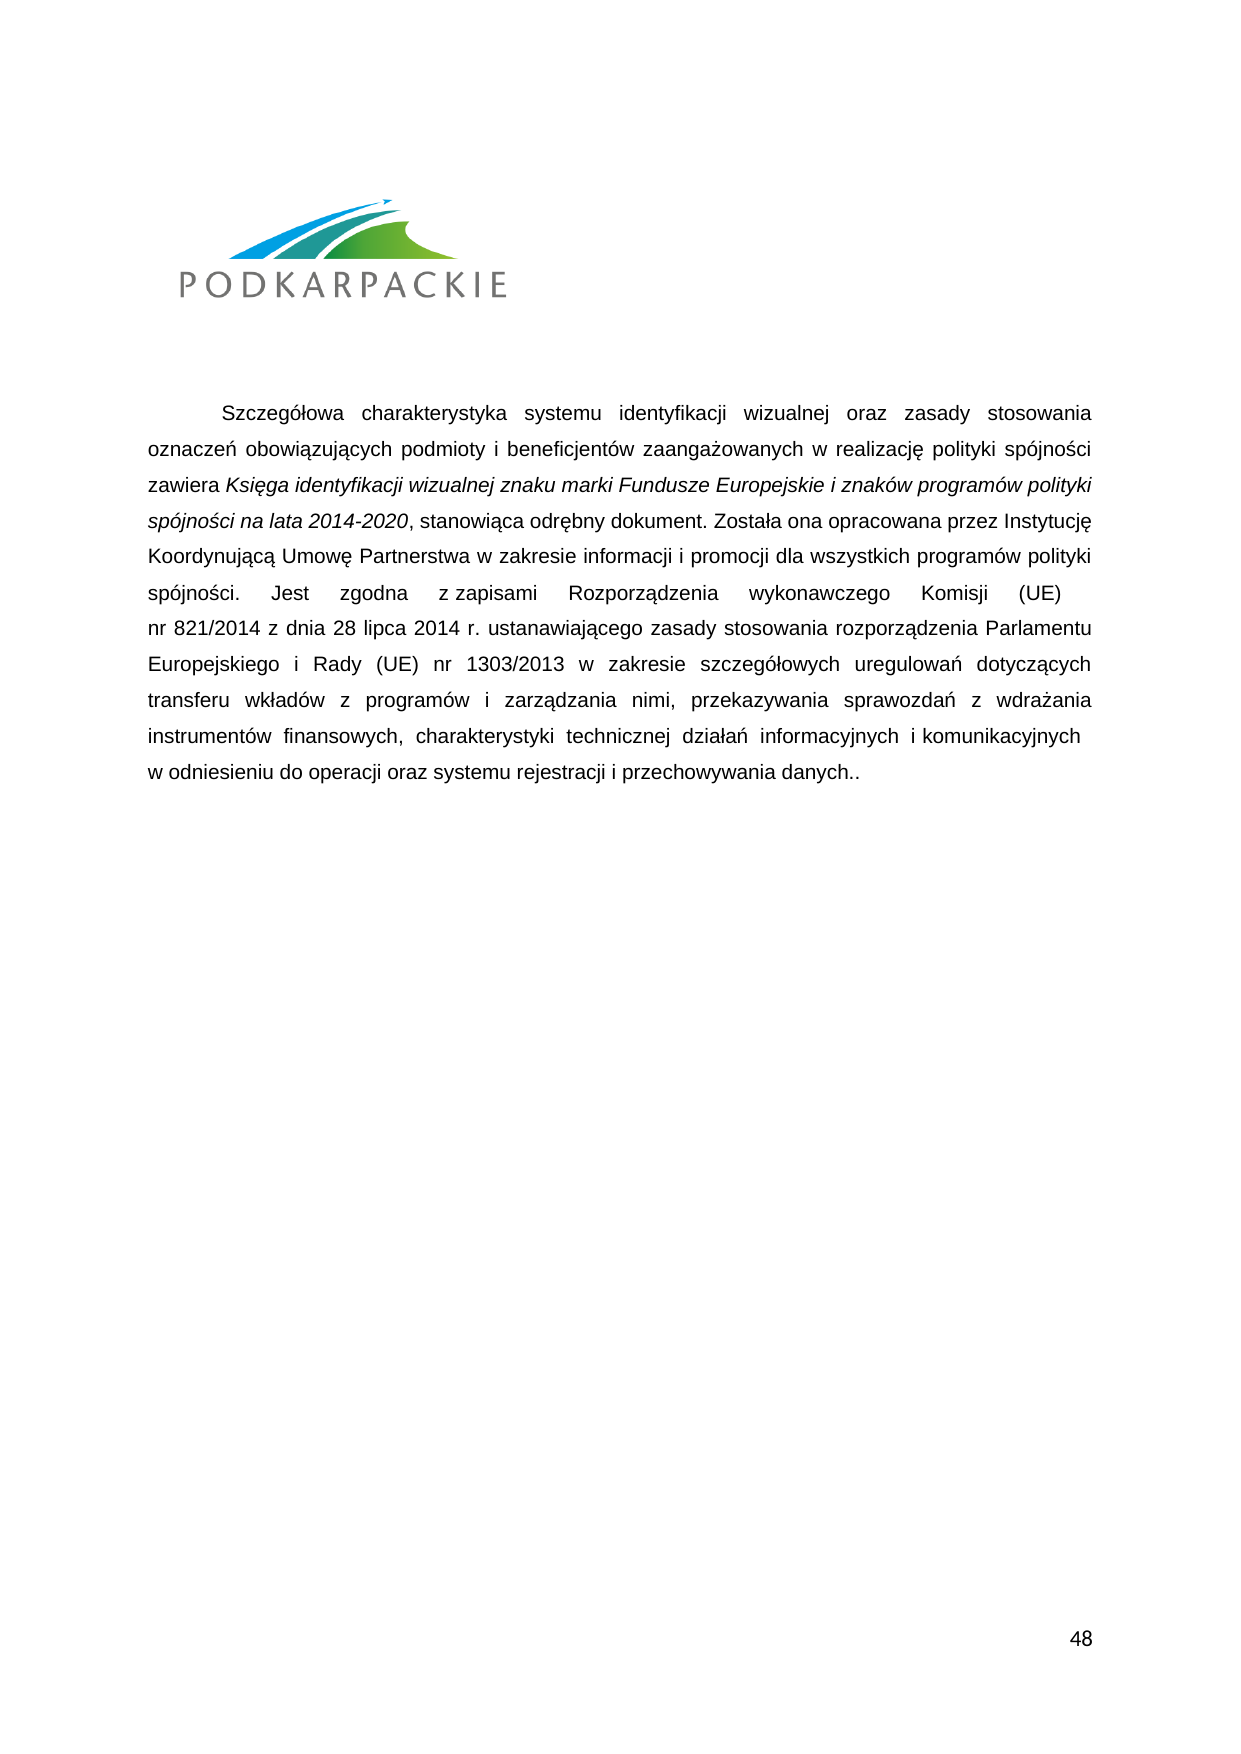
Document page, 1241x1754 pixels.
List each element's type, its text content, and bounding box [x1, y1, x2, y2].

text Szczegółowa charakterystyka systemu identyfikacji wizualnej oraz zasady stosowania oznaczeń obowiązujących podmioty i beneficjentów zaangażowanych w realizację polityki spójności zawiera Księga identyfikacji wizualnej znaku marki Fundusze Europejskie i znaków programów polityki spójności na lata 2014-2020, stanowiąca odrębny dokument. Została ona opracowana przez Instytucję Koordynującą Umowę Partnerstwa w zakresie informacji i promocji dla wszystkich programów polityki spójności. Jest zgodna z zapisami Rozporządzenia wykonawczego Komisji (UE) nr 821/2014 z dnia 28 lipca 2014 r. ustanawiającego zasady stosowania rozporządzenia Parlamentu Europejskiego i Rady (UE) nr 1303/2013 w zakresie szczegółowych uregulowań dotyczących transferu wkładów z programów i zarządzania nimi, przekazywania sprawozdań z wdrażania instrumentów finansowych, charakterystyki technicznej działań informacyjnych i komunikacyjnych w odniesieniu do operacji oraz systemu rejestracji i przechowywania danych.. [148, 401, 1093, 784]
picture [147, 147, 552, 331]
